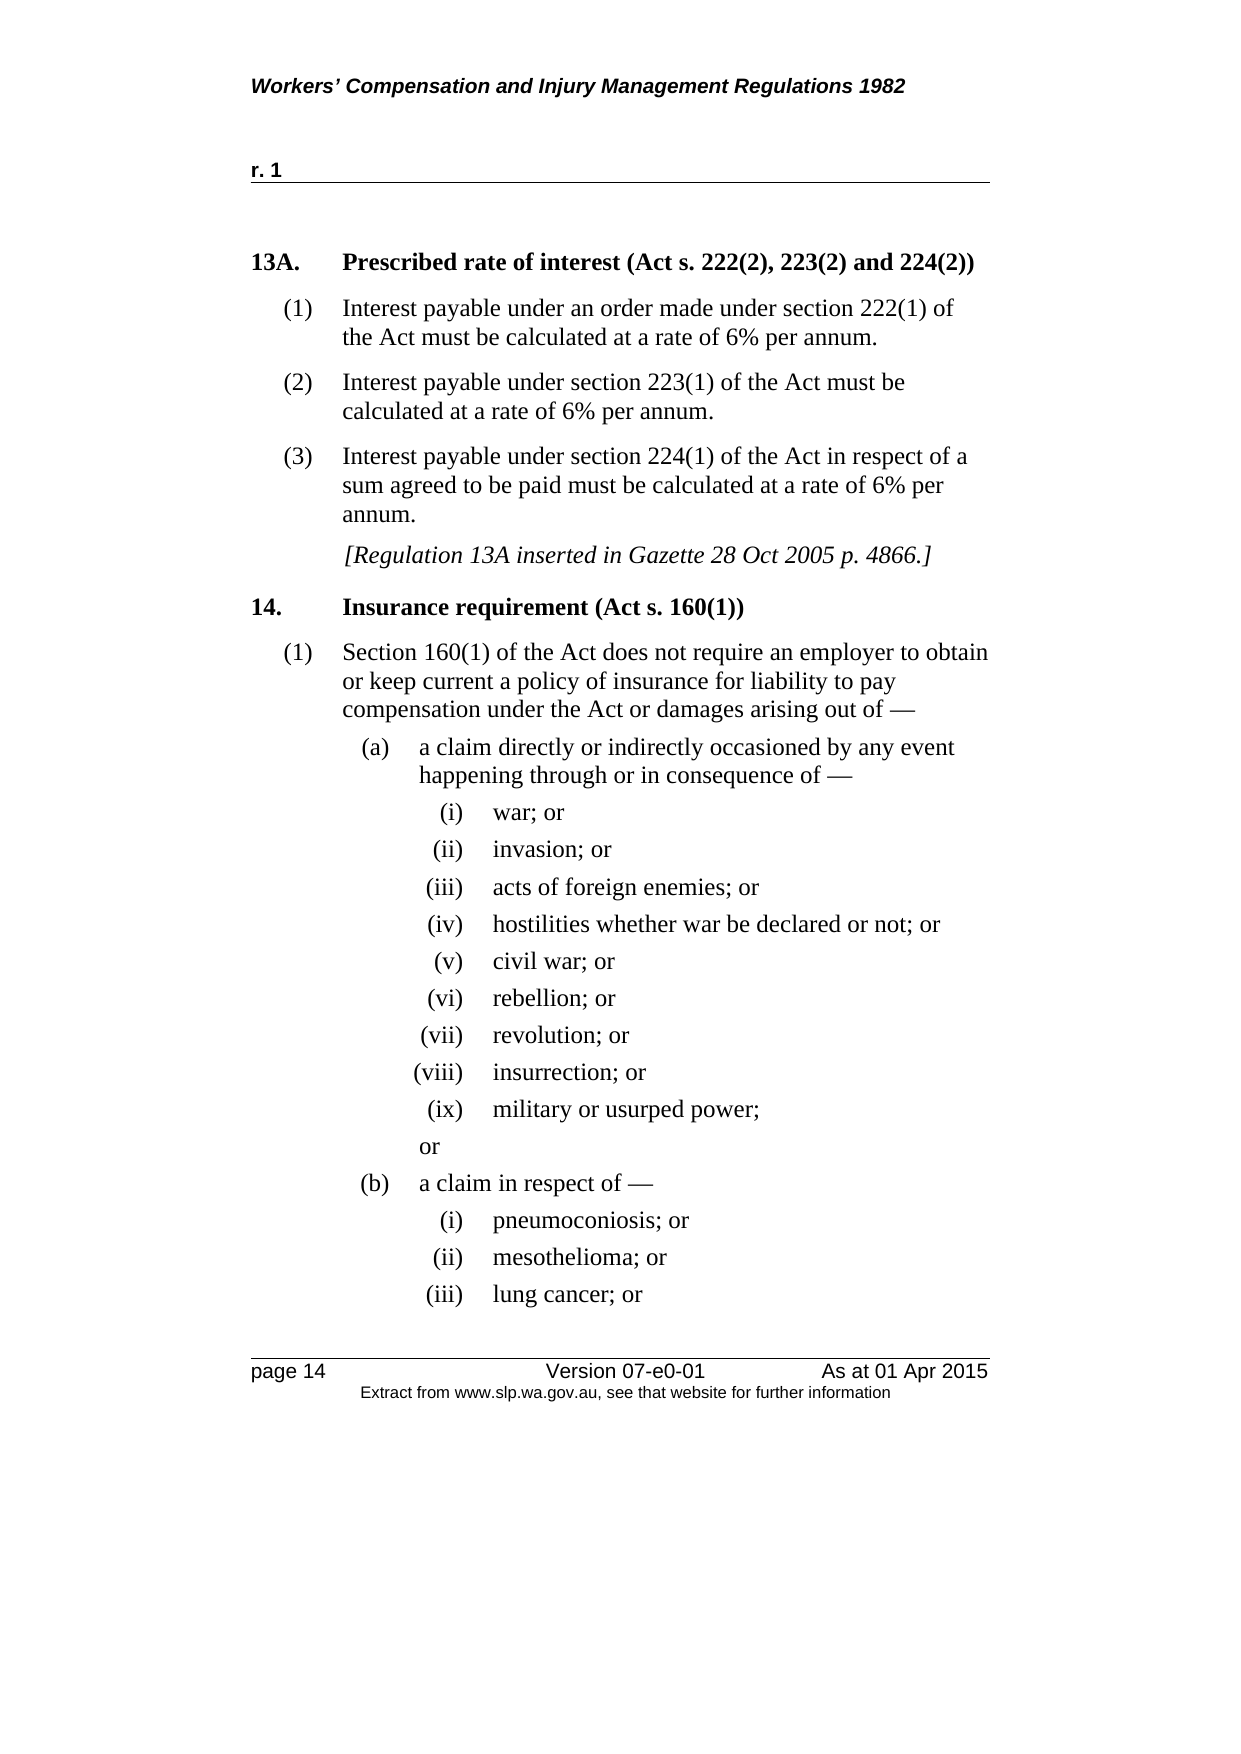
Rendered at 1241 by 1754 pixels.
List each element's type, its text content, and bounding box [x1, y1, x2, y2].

text (1) Section 160(1) of the Act does not require an employer to obtain or keep current a policy of insurance for liability to pay compensation under the Act or damages arising out of — [251, 637, 990, 723]
text (iv) hostilities whether war be declared or not; or [251, 909, 990, 937]
text (b) a claim in respect of — [251, 1168, 990, 1197]
text (ii) mesothelioma; or [251, 1242, 990, 1271]
text or [251, 1131, 990, 1160]
text (viii) insurrection; or [251, 1057, 990, 1086]
subtitle 14. Insurance requirement (Act s. 160(1)) [251, 592, 990, 620]
text (i) war; or [251, 797, 990, 826]
text (i) pneumoconiosis; or [251, 1205, 990, 1234]
text (a) a claim directly or indirectly occasioned by any event happening through or in consequence of — [251, 732, 990, 789]
text (iii) lung cancer; or [251, 1279, 990, 1308]
text [Regulation 13A inserted in Gazette 28 Oct 2005 p. 4866.] [251, 540, 990, 569]
text (3) Interest payable under section 224(1) of the Act in respect of a sum agreed to be paid must be calculated at a rate of 6% per annum. [251, 441, 990, 527]
text (vi) rebellion; or [251, 983, 990, 1012]
text (2) Interest payable under section 223(1) of the Act must be calculated at a rate of 6% per annum. [251, 367, 990, 424]
text (1) Interest payable under an order made under section 222(1) of the Act must be calculated at a rate of 6% per annum. [251, 293, 990, 350]
text (ii) invasion; or [251, 834, 990, 863]
text (vii) revolution; or [251, 1020, 990, 1049]
text (iii) acts of foreign enemies; or [251, 872, 990, 900]
subtitle 13A. Prescribed rate of interest (Act s. 222(2), 223(2) and 224(2)) [251, 247, 990, 276]
text (v) civil war; or [251, 946, 990, 974]
text (ix) military or usurped power; [251, 1094, 990, 1123]
